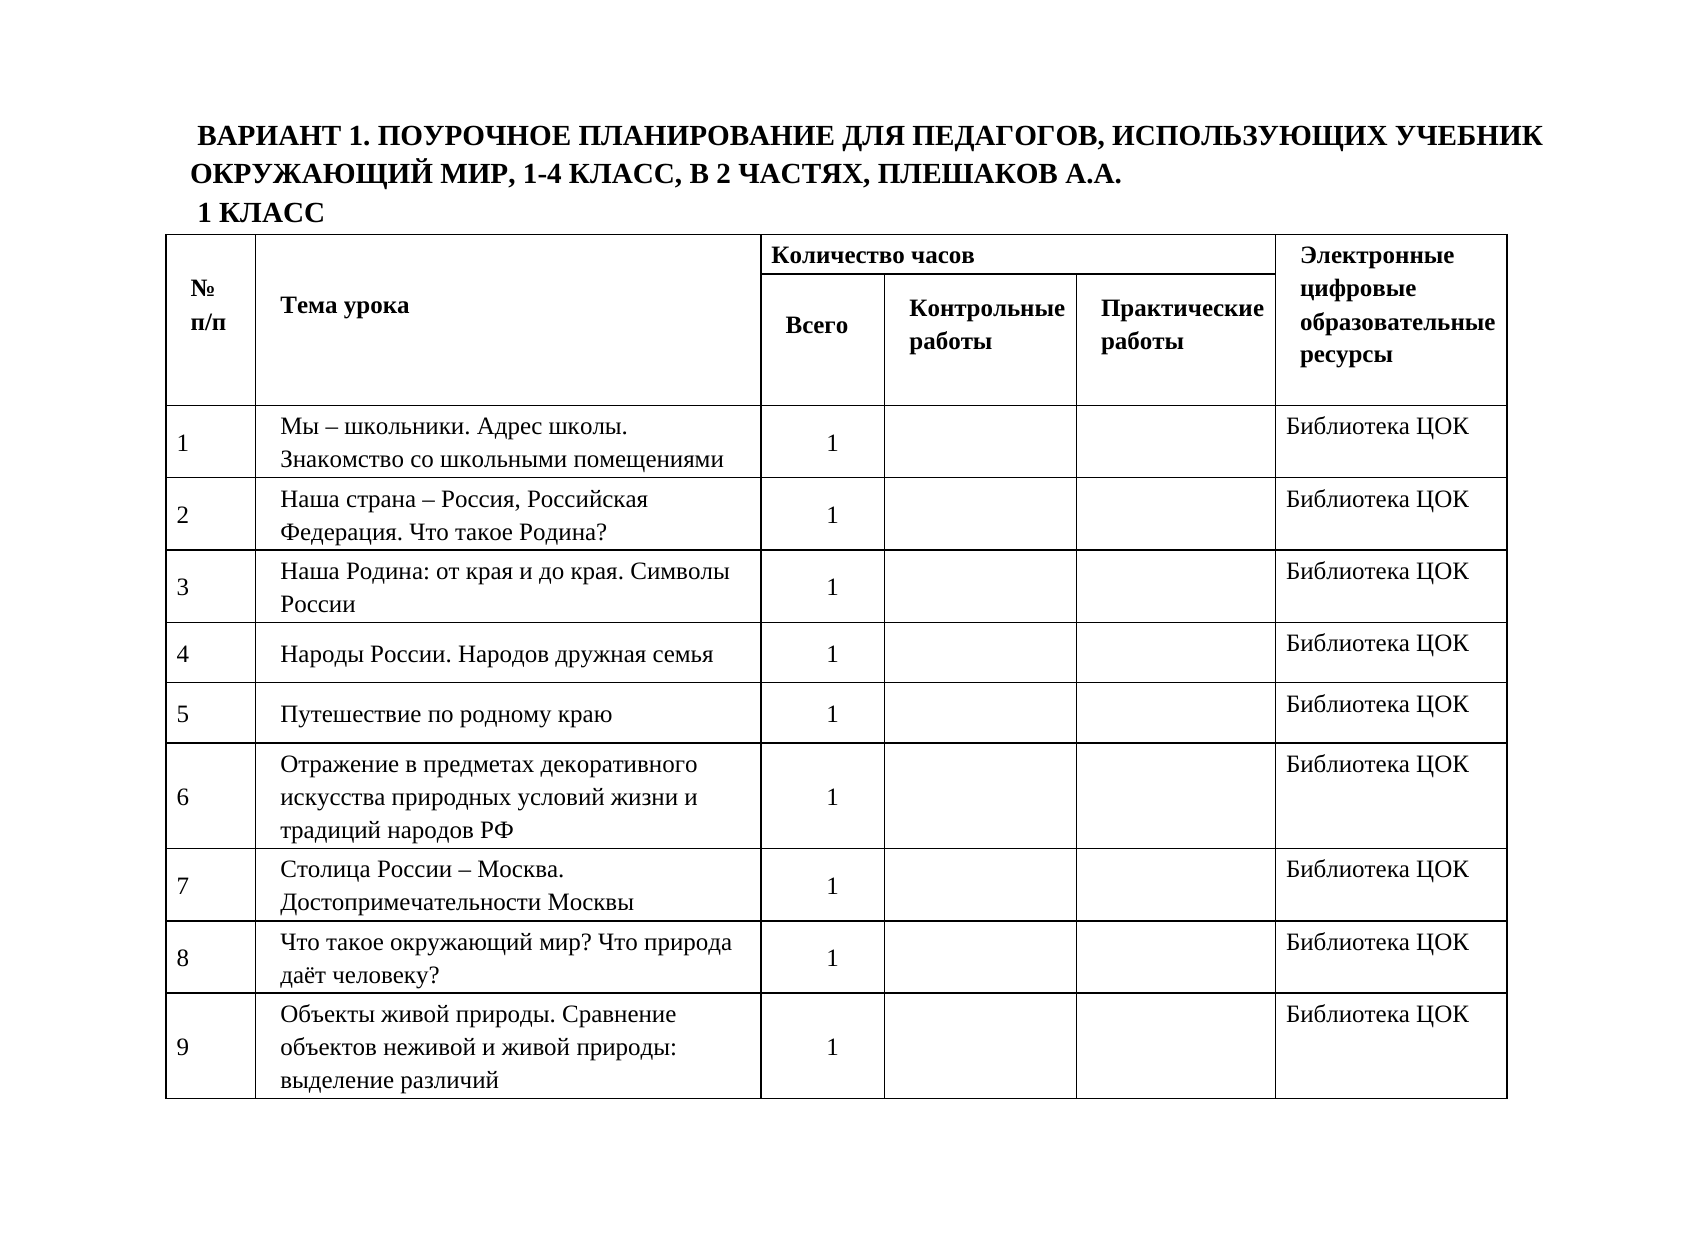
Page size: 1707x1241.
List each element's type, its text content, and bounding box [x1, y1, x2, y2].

table_cell Всего [762, 275, 884, 404]
table_cell 1 [762, 623, 884, 682]
table_cell 4 [167, 623, 255, 682]
table_cell [1077, 849, 1275, 920]
table_cell [885, 551, 1076, 622]
table_cell Библиотека ЦОК [1276, 623, 1506, 682]
table_header № п/п [167, 235, 255, 404]
table_cell Что такое окружающий мир? Что природа даёт человеку? [256, 922, 760, 992]
table_cell Библиотека ЦОК [1276, 744, 1506, 847]
table_cell [1077, 406, 1275, 477]
table_cell Отражение в предметах декоративного искусства природных условий жизни и традиций народов РФ [256, 744, 760, 847]
table_cell Путешествие по родному краю [256, 683, 760, 742]
table_cell [1077, 478, 1275, 549]
table_cell Библиотека ЦОК [1276, 478, 1506, 549]
table_cell Библиотека ЦОК [1276, 683, 1506, 742]
table_cell [885, 406, 1076, 477]
table_cell [885, 478, 1076, 549]
table_cell 1 [762, 478, 884, 549]
table_header Количество часов [762, 235, 1275, 273]
table_cell [885, 994, 1076, 1098]
table_cell [1077, 623, 1275, 682]
table_cell 5 [167, 683, 255, 742]
table_cell [1077, 922, 1275, 992]
table_cell [1077, 994, 1275, 1098]
table_cell Наша страна – Россия, Российская Федерация. Что такое Родина? [256, 478, 760, 549]
table_cell [885, 922, 1076, 992]
table_cell 1 [167, 406, 255, 477]
table_cell Столица России ‒ Москва. Достопримечательности Москвы [256, 849, 760, 920]
table_cell Библиотека ЦОК [1276, 922, 1506, 992]
table_cell 6 [167, 744, 255, 847]
table_cell 1 [762, 406, 884, 477]
table_cell Контрольные работы [885, 275, 1076, 404]
table_cell Библиотека ЦОК [1276, 551, 1506, 622]
table_header Тема урока [256, 235, 760, 404]
table_cell Библиотека ЦОК [1276, 406, 1506, 477]
table_cell [885, 744, 1076, 847]
table_cell Народы России. Народов дружная семья [256, 623, 760, 682]
table_header Электронные цифровые образовательные ресурсы [1276, 235, 1506, 404]
table_cell [885, 683, 1076, 742]
table_cell Объекты живой природы. Сравнение объектов неживой и живой природы: выделение различий [256, 994, 760, 1098]
table_cell 7 [167, 849, 255, 920]
text ВАРИАНТ 1. ПОУРОЧНОЕ ПЛАНИРОВАНИЕ ДЛЯ ПЕДАГОГОВ, ИСПОЛЬЗУЮЩИХ УЧЕБНИК ОКРУЖАЮЩИЙ МИР, 1-4 КЛАСС, В 2 ЧАСТЯХ, ПЛЕШАКОВ А.А. [190, 118, 1618, 190]
text 1 КЛАСС [190, 195, 1618, 229]
table_cell [885, 623, 1076, 682]
table_cell [1077, 551, 1275, 622]
table_cell Практические работы [1077, 275, 1275, 404]
table_cell 3 [167, 551, 255, 622]
table_cell Мы – школьники. Адрес школы. Знакомство со школьными помещениями [256, 406, 760, 477]
table_cell 9 [167, 994, 255, 1098]
table_cell [1077, 683, 1275, 742]
table_cell [1077, 744, 1275, 847]
table_cell 1 [762, 922, 884, 992]
table_cell 1 [762, 744, 884, 847]
table_cell Наша Родина: от края и до края. Символы России [256, 551, 760, 622]
table_cell 1 [762, 994, 884, 1098]
table_cell 2 [167, 478, 255, 549]
table_cell Библиотека ЦОК [1276, 849, 1506, 920]
table_cell 1 [762, 551, 884, 622]
table_cell Библиотека ЦОК [1276, 994, 1506, 1098]
table_cell 8 [167, 922, 255, 992]
table_cell 1 [762, 683, 884, 742]
table_cell [885, 849, 1076, 920]
table_cell 1 [762, 849, 884, 920]
